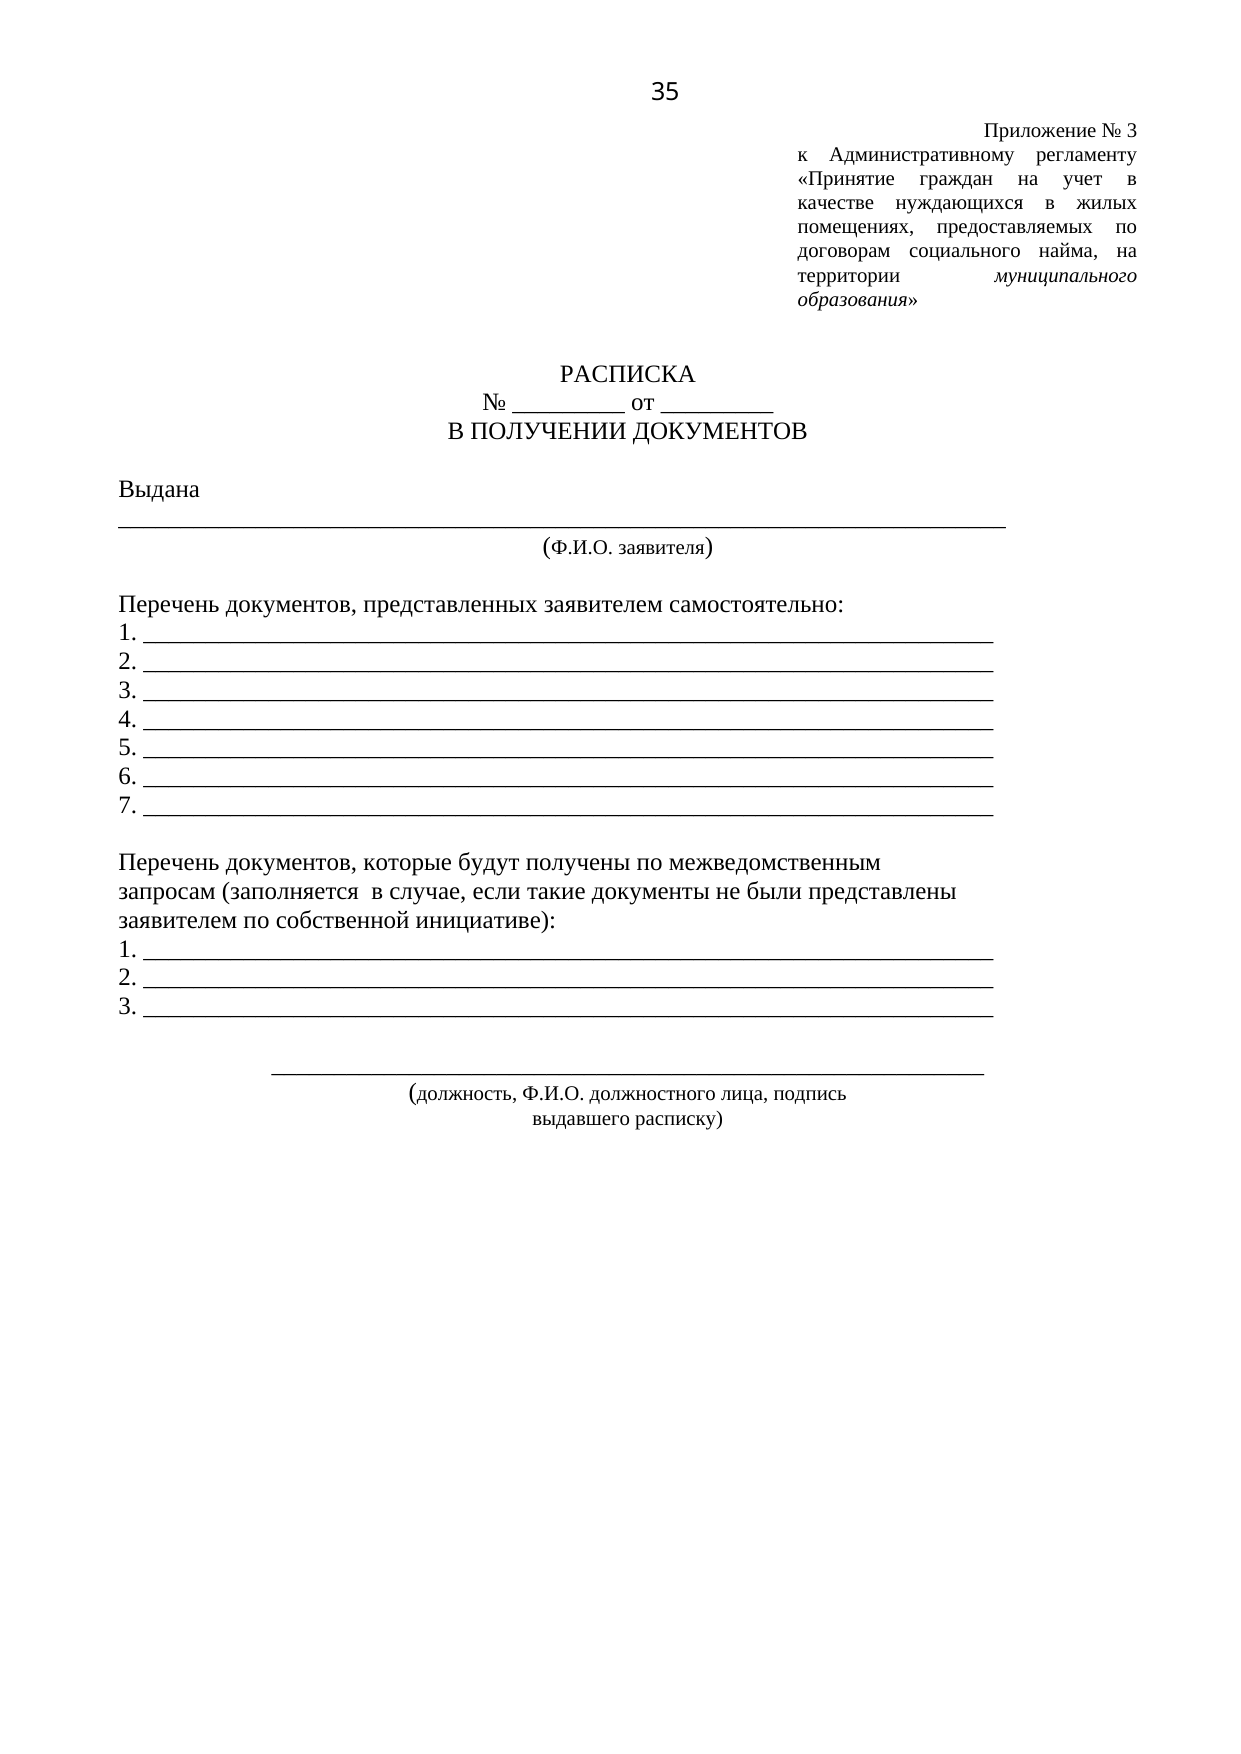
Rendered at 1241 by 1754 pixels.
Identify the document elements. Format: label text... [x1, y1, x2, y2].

text 6. ____________________________________________________________________ [118, 761, 1137, 790]
text 7. ____________________________________________________________________ [118, 790, 1137, 819]
text № _________ от _________ [118, 387, 1137, 416]
text запросам (заполняется в случае, если такие документы не были представлены [118, 876, 1137, 905]
text Приложение № 3 [738, 118, 1137, 142]
text заявителем по собственной инициативе): [118, 905, 1137, 934]
text Выдана [118, 474, 1137, 502]
text РАСПИСКА [118, 359, 1137, 387]
text _________________________________________________________ [118, 1049, 1137, 1077]
text _______________________________________________________________________ [118, 502, 1137, 531]
text 3. ____________________________________________________________________ [118, 991, 1137, 1020]
text 5. ____________________________________________________________________ [118, 732, 1137, 761]
text 4. ____________________________________________________________________ [118, 704, 1137, 732]
text 2. ____________________________________________________________________ [118, 962, 1137, 991]
text к Административному регламенту «Принятие граждан на учет в качестве нуждающихся в жилых помещениях, предоставляемых по договорам социального найма, на территории муниципального образования» [797, 142, 1137, 311]
text Перечень документов, которые будут получены по межведомственным [118, 847, 1137, 876]
text (Ф.И.О. заявителя) [118, 531, 1137, 560]
text 2. ____________________________________________________________________ [118, 646, 1137, 675]
text В ПОЛУЧЕНИИ ДОКУМЕНТОВ [118, 416, 1137, 445]
text (должность, Ф.И.О. должностного лица, подпись [118, 1077, 1137, 1106]
text 1. ____________________________________________________________________ [118, 934, 1137, 962]
text 3. ____________________________________________________________________ [118, 675, 1137, 704]
text Перечень документов, представленных заявителем самостоятельно: [118, 589, 1137, 617]
text 1. ____________________________________________________________________ [118, 617, 1137, 646]
text выдавшего расписку) [118, 1106, 1137, 1130]
